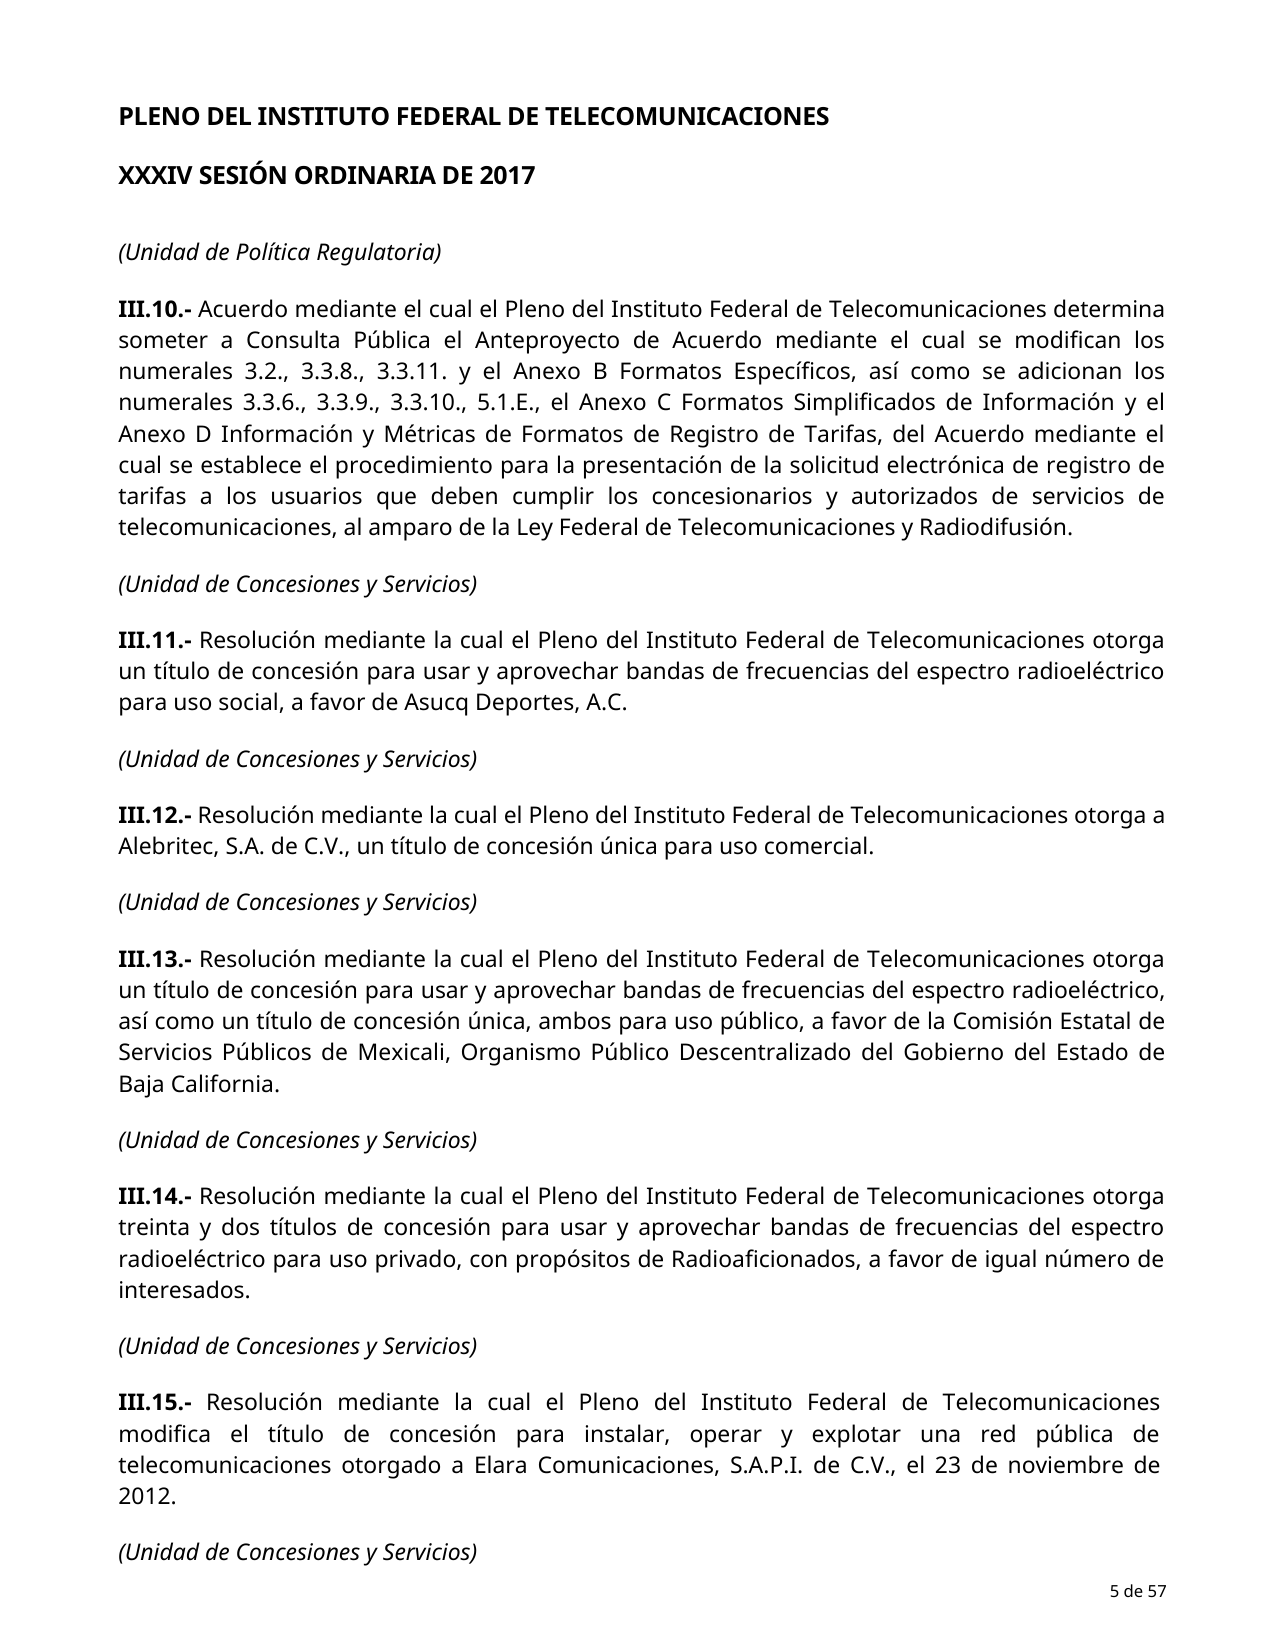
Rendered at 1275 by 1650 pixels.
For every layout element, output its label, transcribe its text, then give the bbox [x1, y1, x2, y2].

text III.10.- Acuerdo mediante el cual el Pleno del Instituto Federal de Telecomunicaciones determina someter a Consulta Pública el Anteproyecto de Acuerdo mediante el cual se modifican los numerales 3.2., 3.3.8., 3.3.11. y el Anexo B Formatos Específicos, así como se adicionan los numerales 3.3.6., 3.3.9., 3.3.10., 5.1.E., el Anexo C Formatos Simplificados de Información y el Anexo D Información y Métricas de Formatos de Registro de Tarifas, del Acuerdo mediante el cual se establece el procedimiento para la presentación de la solicitud electrónica de registro de tarifas a los usuarios que deben cumplir los concesionarios y autorizados de servicios de telecomunicaciones, al amparo de la Ley Federal de Telecomunicaciones y Radiodifusión. [118, 292, 1166, 542]
text III.11.- Resolución mediante la cual el Pleno del Instituto Federal de Telecomunicaciones otorga un título de concesión para usar y aprovechar bandas de frecuencias del espectro radioeléctrico para uso social, a favor de Asucq Deportes, A.C. [118, 624, 1166, 717]
text III.14.- Resolución mediante la cual el Pleno del Instituto Federal de Telecomunicaciones otorga treinta y dos títulos de concesión para usar y aprovechar bandas de frecuencias del espectro radioeléctrico para uso privado, con propósitos de Radioaficionados, a favor de igual número de interesados. [118, 1180, 1166, 1305]
text (Unidad de Concesiones y Servicios) [118, 886, 1166, 917]
text (Unidad de Concesiones y Servicios) [118, 567, 1166, 599]
text III.13.- Resolución mediante la cual el Pleno del Instituto Federal de Telecomunicaciones otorga un título de concesión para usar y aprovechar bandas de frecuencias del espectro radioeléctrico, así como un título de concesión única, ambos para uso público, a favor de la Comisión Estatal de Servicios Públicos de Mexicali, Organismo Público Descentralizado del Gobierno del Estado de Baja California. [118, 942, 1166, 1099]
text III.15.- Resolución mediante la cual el Pleno del Instituto Federal de Telecomunicaciones modifica el título de concesión para instalar, operar y explotar una red pública de telecomunicaciones otorgado a Elara Comunicaciones, S.A.P.I. de C.V., el 23 de noviembre de 2012. [118, 1386, 1162, 1511]
text (Unidad de Política Regulatoria) [118, 236, 1166, 267]
text (Unidad de Concesiones y Servicios) [118, 742, 1166, 774]
text (Unidad de Concesiones y Servicios) [118, 1330, 1166, 1361]
text III.12.- Resolución mediante la cual el Pleno del Instituto Federal de Telecomunicaciones otorga a Alebritec, S.A. de C.V., un título de concesión única para uso comercial. [118, 799, 1166, 861]
text (Unidad de Concesiones y Servicios) [118, 1536, 1166, 1567]
text (Unidad de Concesiones y Servicios) [118, 1124, 1166, 1155]
